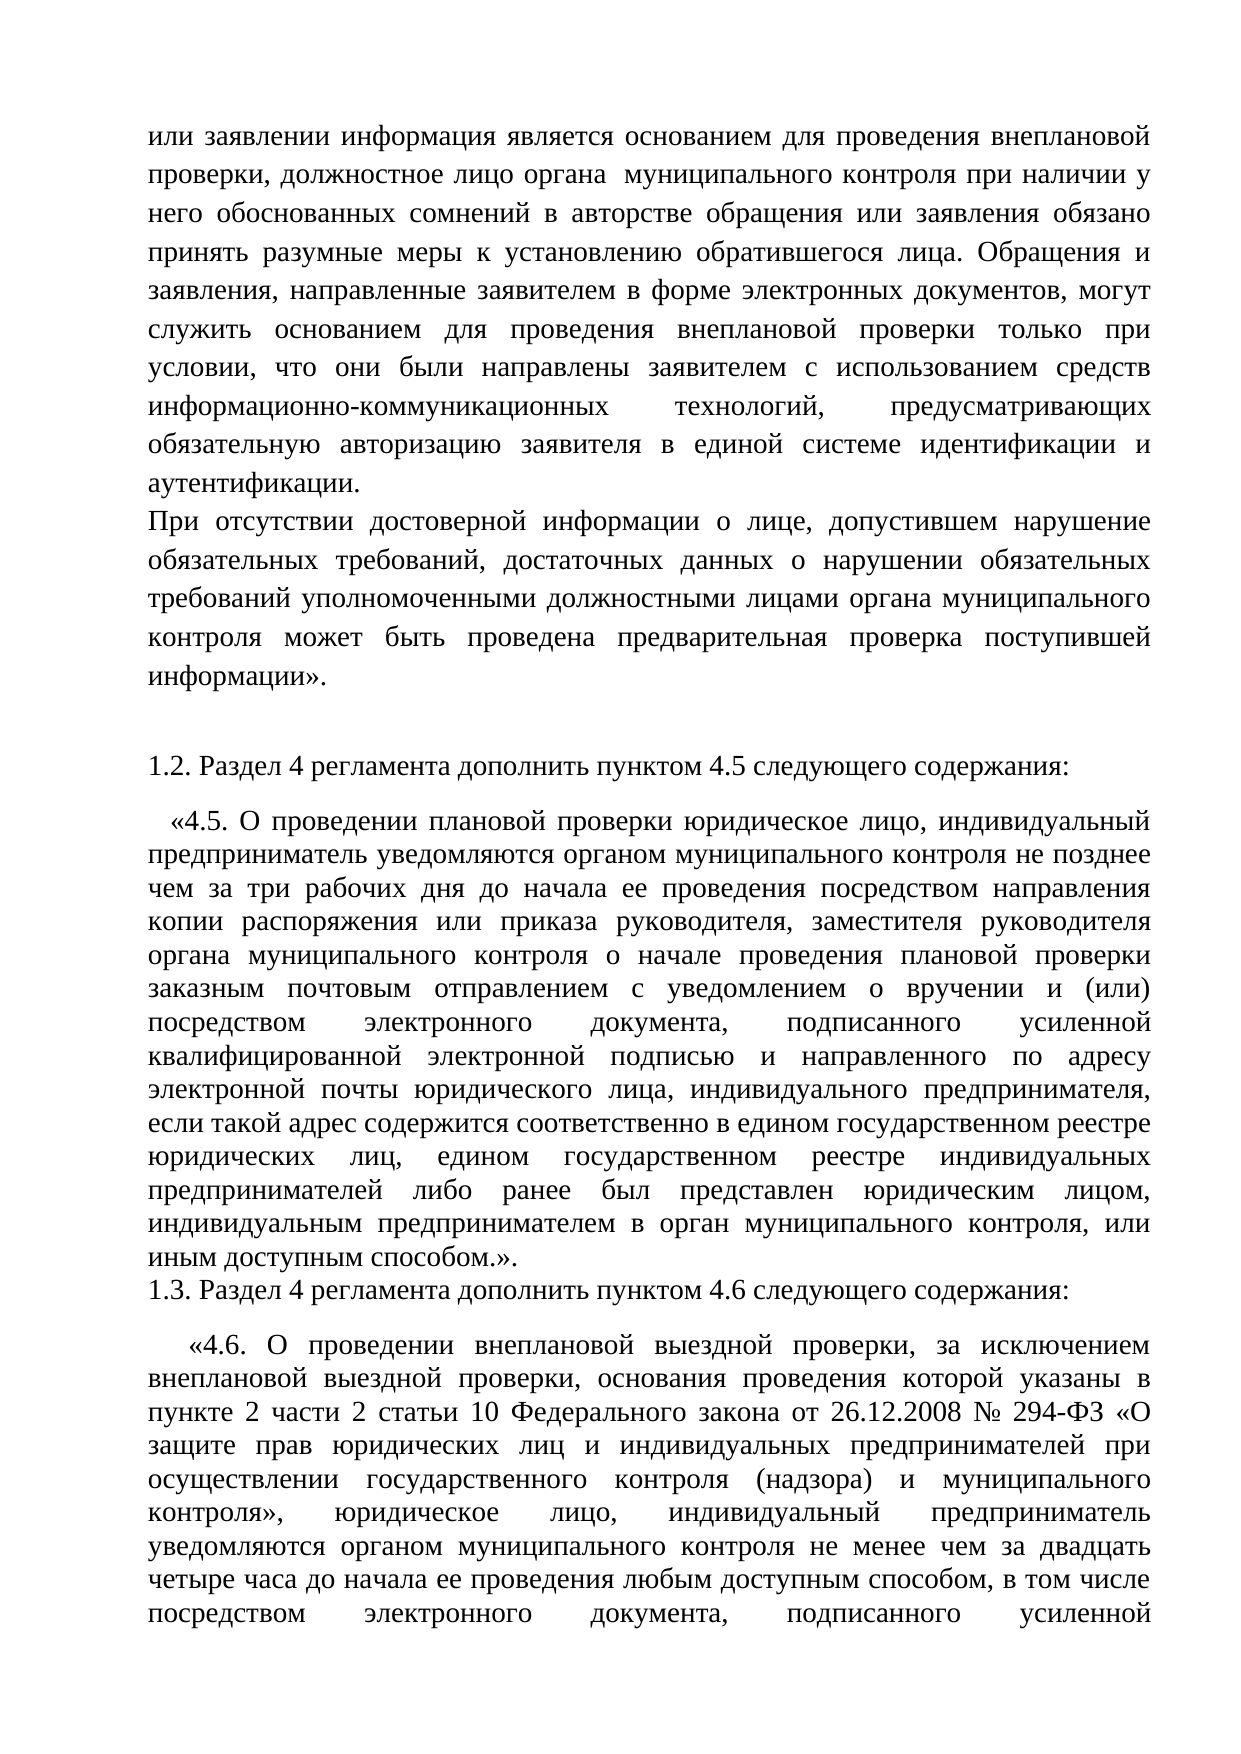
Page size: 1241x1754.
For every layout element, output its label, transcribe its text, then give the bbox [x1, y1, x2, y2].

text 1.2. Раздел 4 регламента дополнить пунктом 4.5 следующего содержания: [148, 748, 1152, 782]
text 1.3. Раздел 4 регламента дополнить пунктом 4.6 следующего содержания: [148, 1272, 1152, 1306]
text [148, 1327, 1152, 1629]
text «4.5. О проведении плановой проверки юридическое лицо, индивидуальный предприниматель уведомляются органом муниципального контроля не позднее чем за три рабочих дня до начала ее проведения посредством направления копии распоряжения или приказа руководителя, заместителя руководителя органа муниципального контроля о начале проведения плановой проверки заказным почтовым отправлением с уведомлением о вручении и (или) посредством электронного документа, подписанного усиленной квалифицированной электронной подписью и направленного по адресу электронной почты юридического лица, индивидуального предпринимателя, если такой адрес содержится соответственно в едином государственном реестре юридических лиц, едином государственном реестре индивидуальных предпринимателей либо ранее был представлен юридическим лицом, индивидуальным предпринимателем в орган муниципального контроля, или иным доступным способом.». [148, 803, 1152, 1272]
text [148, 118, 1152, 723]
